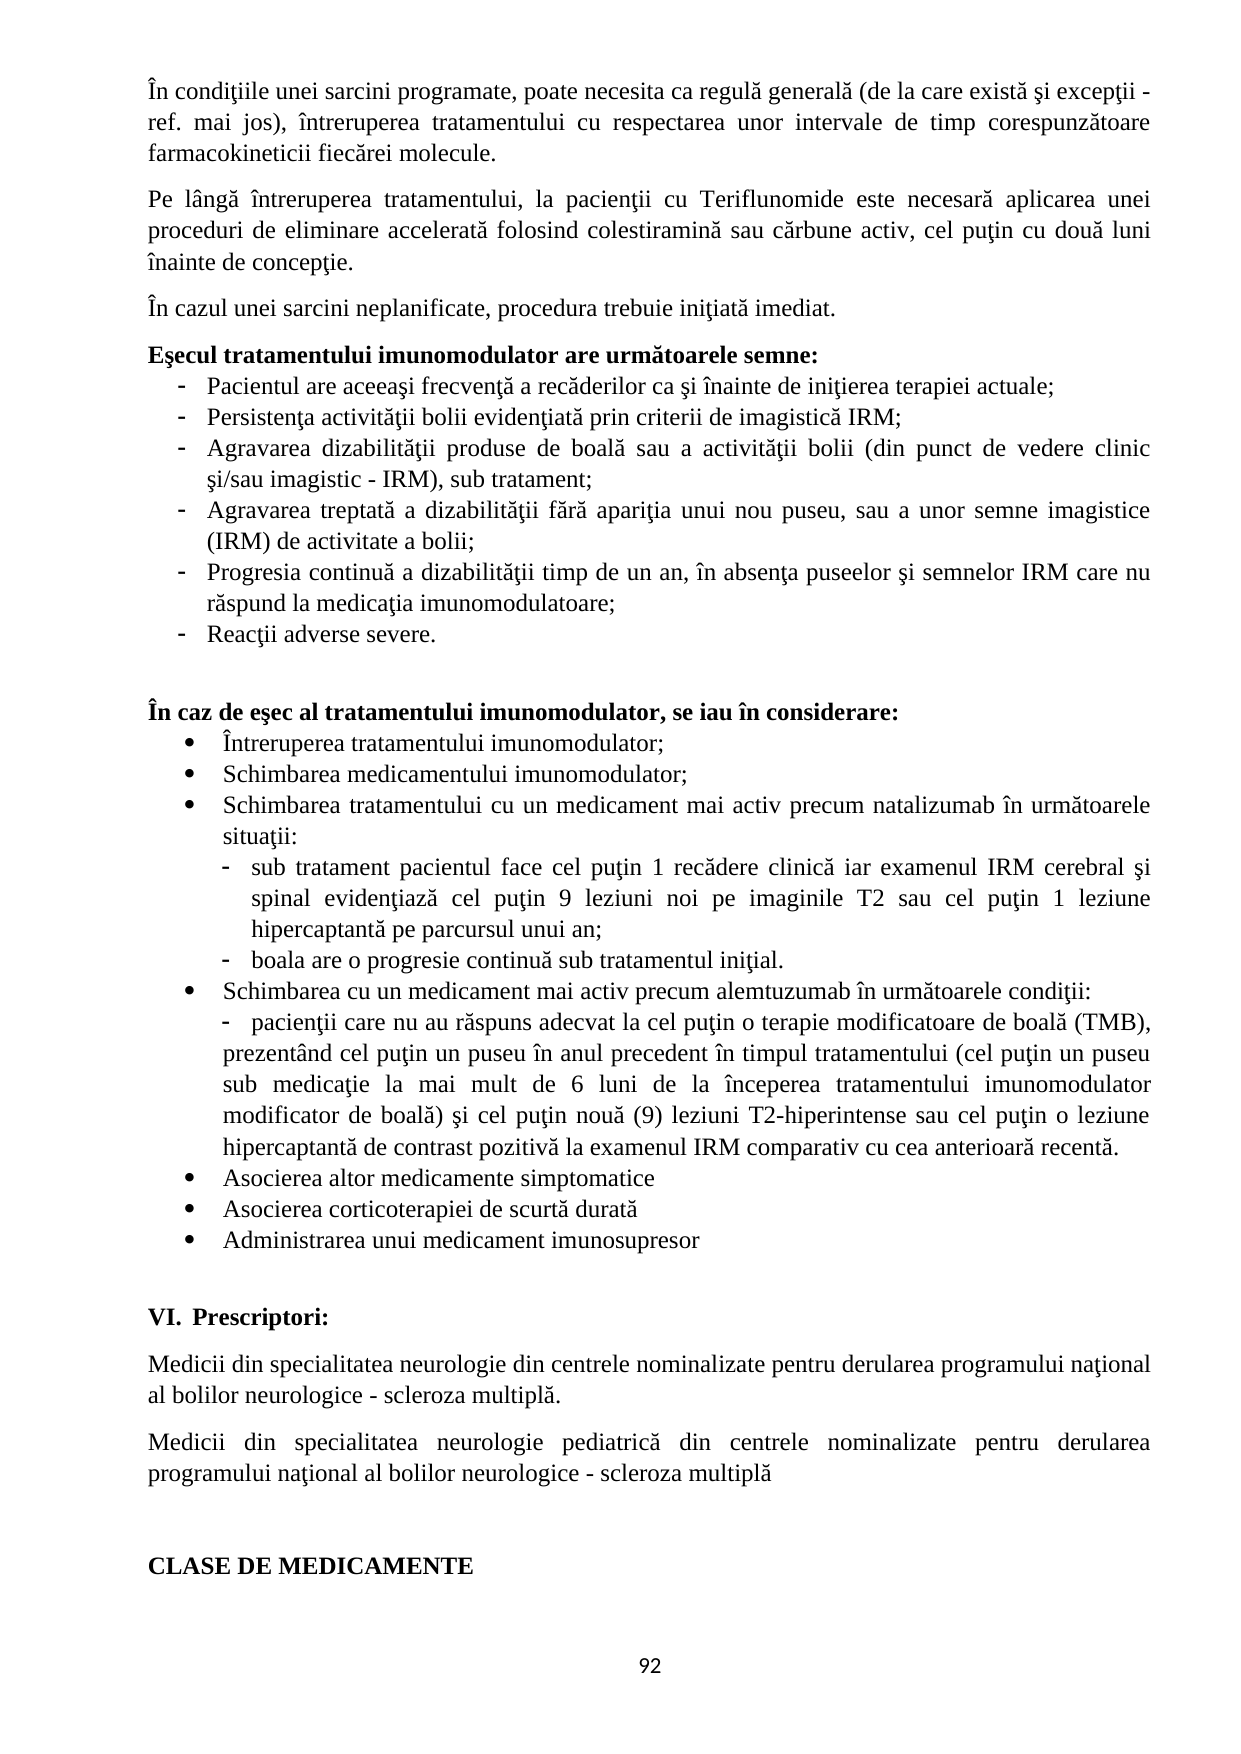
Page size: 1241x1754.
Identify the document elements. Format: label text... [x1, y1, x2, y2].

list sub tratament pacientul face cel puţin 1 recădere clinică iar examenul IRM cerebral şi spinal evidenţiază cel puţin 9 leziuni noi pe imaginile T2 sau cel puţin 1 leziune hipercaptantă pe parcursul unui an; [221, 852, 1152, 943]
list pacienţii care nu au răspuns adecvat la cel puţin o terapie modificatoare de boală (TMB), prezentând cel puţin un puseu în anul precedent în timpul tratamentului (cel puţin un puseu sub medicaţie la mai mult de 6 luni de la începerea tratamentului imunomodulator modificator de boală) şi cel puţin nouă (9) leziuni T2-hiperintense sau cel puţin o leziune hipercaptantă de contrast pozitivă la examenul IRM comparativ cu cea anterioară recentă. [221, 1007, 1152, 1160]
text Medicii din specialitatea neurologie din centrele nominalizate pentru derularea programului naţional al bolilor neurologice - scleroza multiplă. [148, 1349, 1152, 1409]
list boala are o progresie continuă sub tratamentul iniţial. [221, 945, 1152, 974]
text În condiţiile unei sarcini programate, poate necesita ca regulă generală (de la care există şi excepţii - ref. mai jos), întreruperea tratamentului cu respectarea unor intervale de timp corespunzătoare farmacokineticii fiecărei molecule. [148, 76, 1152, 167]
list Asocierea corticoterapiei de scurtă durată [185, 1194, 1152, 1222]
text Eşecul tratamentului imunomodulator are următoarele semne: [148, 340, 1152, 369]
list Progresia continuă a dizabilităţii timp de un an, în absenţa puseelor şi semnelor IRM care nu răspund la medicaţia imunomodulatoare; [177, 557, 1152, 617]
list Schimbarea medicamentului imunomodulator; [185, 759, 1152, 788]
text Pe lângă întreruperea tratamentului, la pacienţii cu Teriflunomide este necesară aplicarea unei proceduri de eliminare accelerată folosind colestiramină sau cărbune activ, cel puţin cu două luni înainte de concepţie. [148, 184, 1152, 275]
text În caz de eşec al tratamentului imunomodulator, se iau în considerare: [148, 697, 1152, 726]
list Schimbarea cu un medicament mai activ precum alemtuzumab în următoarele condiţii: [185, 976, 1152, 1005]
list Administrarea unui medicament imunosupresor [185, 1225, 1152, 1253]
list Agravarea dizabilităţii produse de boală sau a activităţii bolii (din punct de vedere clinic şi/sau imagistic - IRM), sub tratament; [177, 433, 1152, 493]
text În cazul unei sarcini neplanificate, procedura trebuie iniţiată imediat. [148, 293, 1152, 322]
list Prescriptori: [148, 1302, 1152, 1331]
list Întreruperea tratamentului imunomodulator; [185, 728, 1152, 757]
list Persistenţa activităţii bolii evidenţiată prin criterii de imagistică IRM; [177, 402, 1152, 431]
list Pacientul are aceeaşi frecvenţă a recăderilor ca şi înainte de iniţierea terapiei actuale; [177, 371, 1152, 400]
list Reacţii adverse severe. [177, 619, 1152, 648]
list Asocierea altor medicamente simptomatice [185, 1163, 1152, 1191]
text Medicii din specialitatea neurologie pediatrică din centrele nominalizate pentru derularea programului naţional al bolilor neurologice - scleroza multiplă [148, 1427, 1152, 1487]
list Agravarea treptată a dizabilităţii fără apariţia unui nou puseu, sau a unor semne imagistice (IRM) de activitate a bolii; [177, 495, 1152, 555]
text CLASE DE MEDICAMENTE [148, 1551, 1152, 1580]
list Schimbarea tratamentului cu un medicament mai activ precum natalizumab în următoarele situaţii: [185, 790, 1152, 850]
